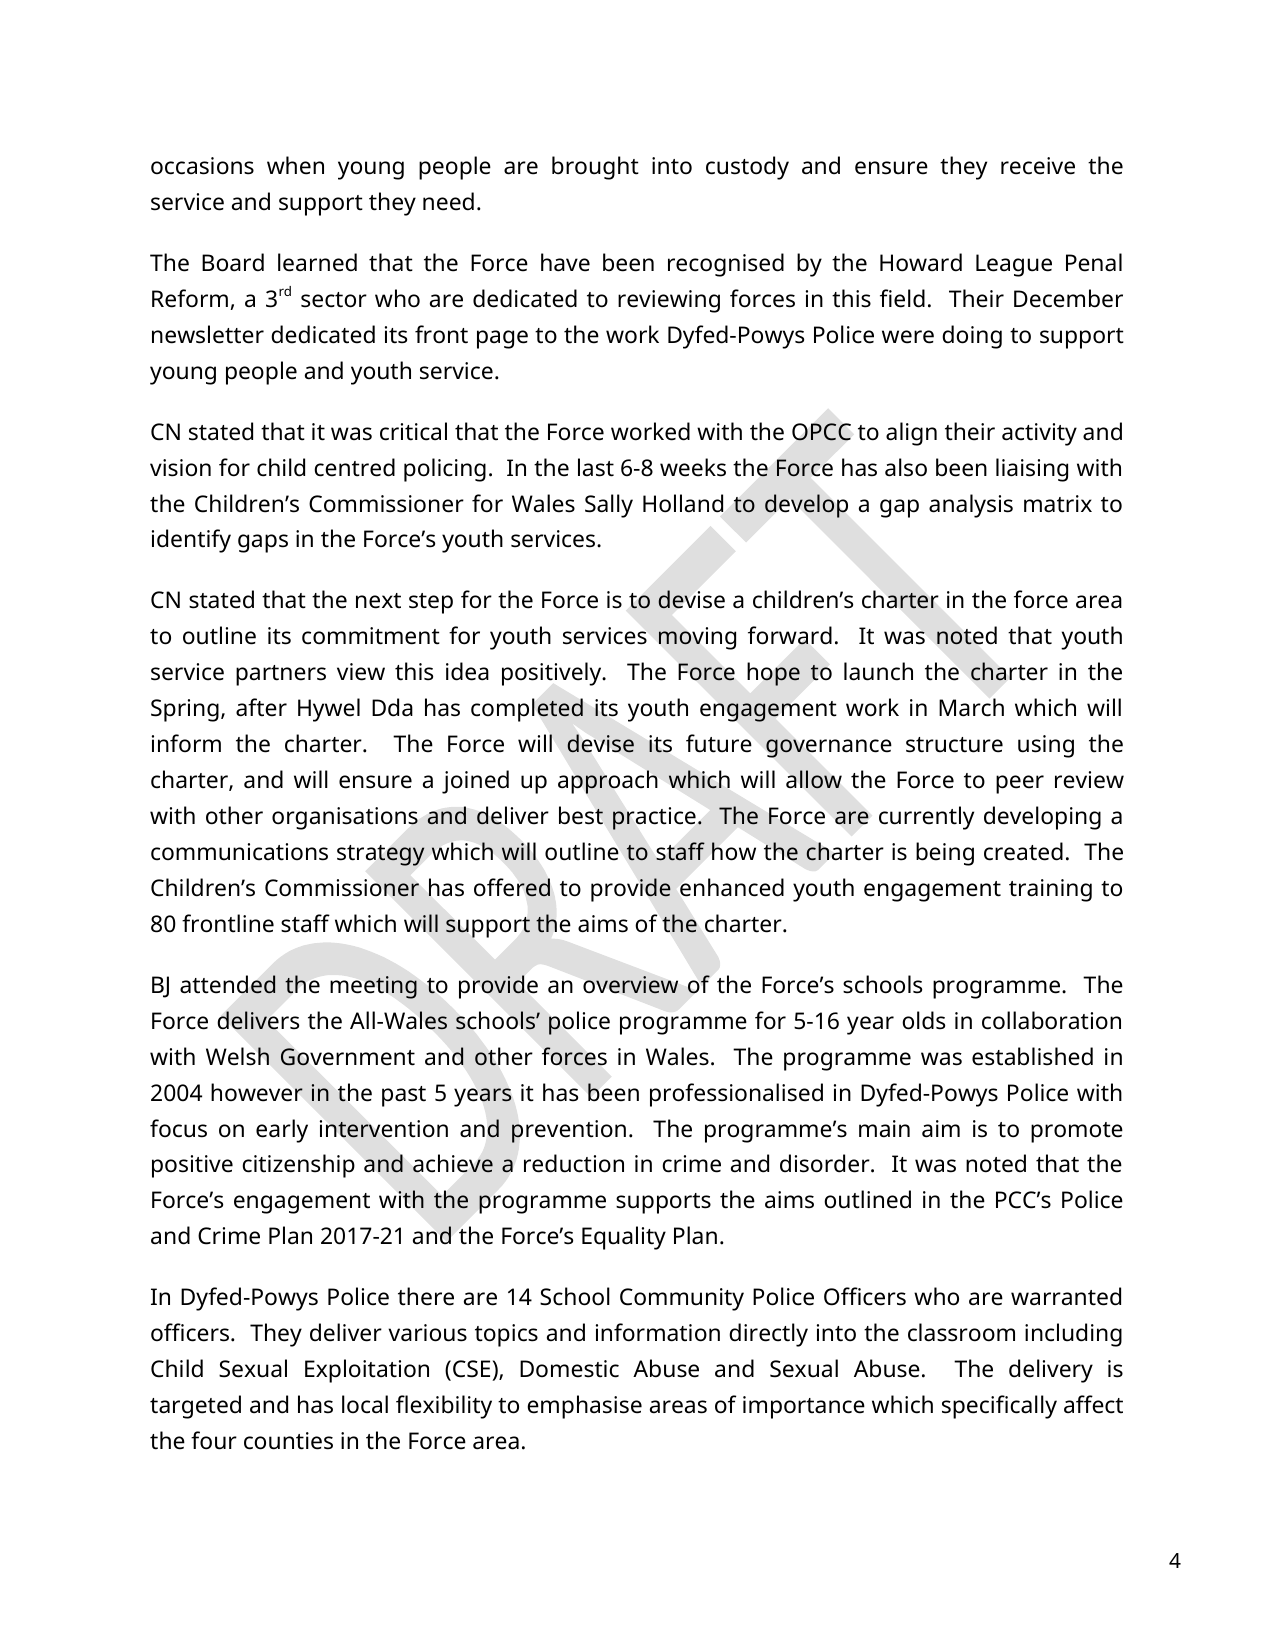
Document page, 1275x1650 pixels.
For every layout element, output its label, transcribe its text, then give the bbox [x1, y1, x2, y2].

text CN stated that it was critical that the Force worked with the OPCC to align their activity and vision for child centred policing. In the last 6-8 weeks the Force has also been liaising with the Children’s Commissioner for Wales Sally Holland to develop a gap analysis matrix to identify gaps in the Force’s youth services. [150, 416, 1125, 555]
text CN stated that the next step for the Force is to devise a children’s charter in the force area to outline its commitment for youth services moving forward. It was noted that youth service partners view this idea positively. The Force hope to launch the charter in the Spring, after Hywel Dda has completed its youth engagement work in March which will inform the charter. The Force will devise its future governance structure using the charter, and will ensure a joined up approach which will allow the Force to peer review with other organisations and deliver best practice. The Force are currently developing a communications strategy which will outline to staff how the charter is being created. The Children’s Commissioner has offered to provide enhanced youth engagement training to 80 frontline staff which will support the aims of the charter. [150, 584, 1125, 939]
text BJ attended the meeting to provide an overview of the Force’s schools programme. The Force delivers the All-Wales schools’ police programme for 5-16 year olds in collaboration with Welsh Government and other forces in Wales. The programme was established in 2004 however in the past 5 years it has been professionalised in Dyfed-Powys Police with focus on early intervention and prevention. The programme’s main aim is to promote positive citizenship and achieve a reduction in crime and disorder. It was noted that the Force’s engagement with the programme supports the aims outlined in the PCC’s Police and Crime Plan 2017-21 and the Force’s Equality Plan. [150, 969, 1125, 1252]
text The Board learned that the Force have been recognised by the Howard League Penal Reform, a 3rd sector who are dedicated to reviewing forces in this field. Their December newsletter dedicated its front page to the work Dyfed-Powys Police were doing to support young people and youth service. [150, 247, 1125, 386]
text In Dyfed-Powys Police there are 14 School Community Police Officers who are warranted officers. They deliver various topics and information directly into the classroom including Child Sexual Exploitation (CSE), Domestic Abuse and Sexual Abuse. The delivery is targeted and has local flexibility to emphasise areas of importance which specifically affect the four counties in the Force area. [150, 1281, 1125, 1456]
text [150, 150, 1125, 217]
